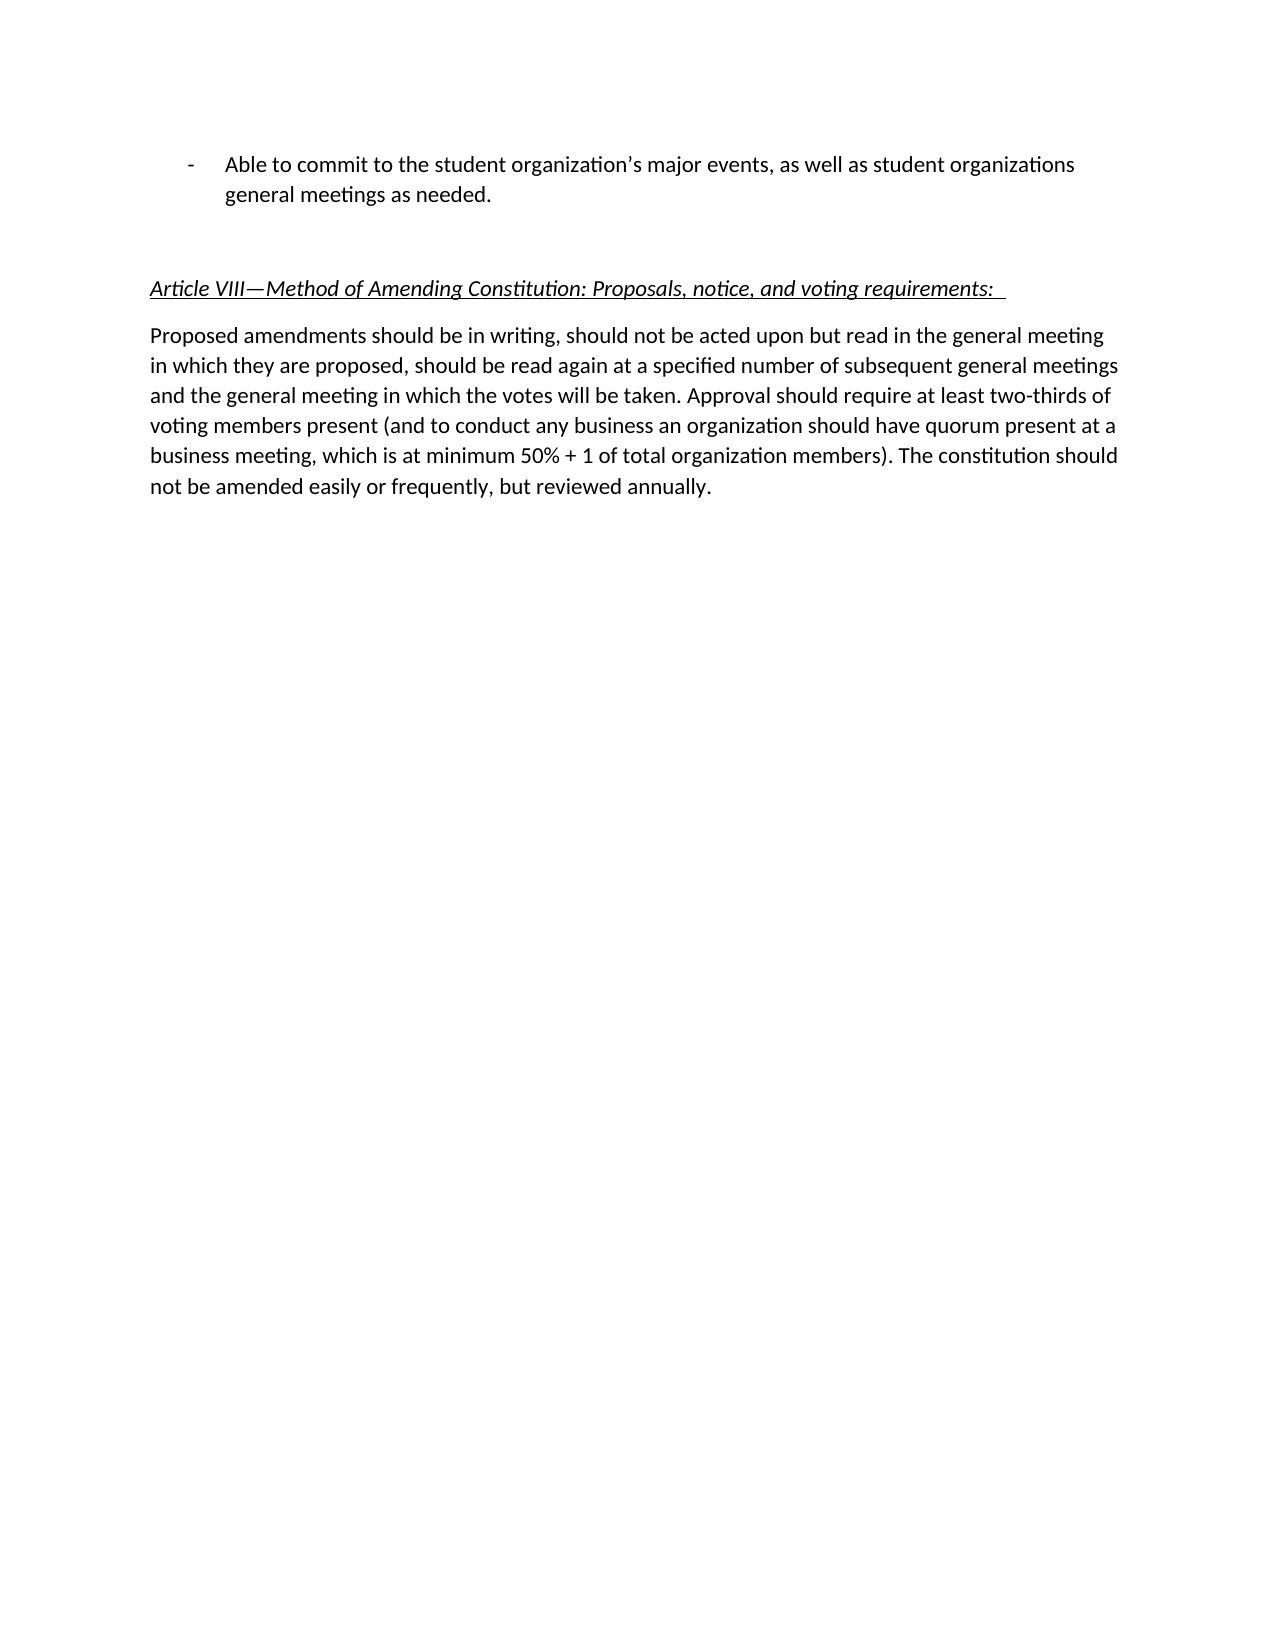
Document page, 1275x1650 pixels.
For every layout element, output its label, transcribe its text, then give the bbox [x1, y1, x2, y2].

text Proposed amendments should be in writing, should not be acted upon but read in the general meeting in which they are proposed, should be read again at a specified number of subsequent general meetings and the general meeting in which the votes will be taken. Approval should require at least two-thirds of voting members present (and to conduct any business an organization should have quorum present at a business meeting, which is at minimum 50% + 1 of total organization members). The constitution should not be amended easily or frequently, but reviewed annually. [150, 321, 1125, 500]
list Able to commit to the student organization’s major events, as well as student organizations general meetings as needed. [187, 150, 1125, 208]
text Article VIII—Method of Amending Constitution: Proposals, notice, and voting requirements: [150, 274, 1125, 302]
